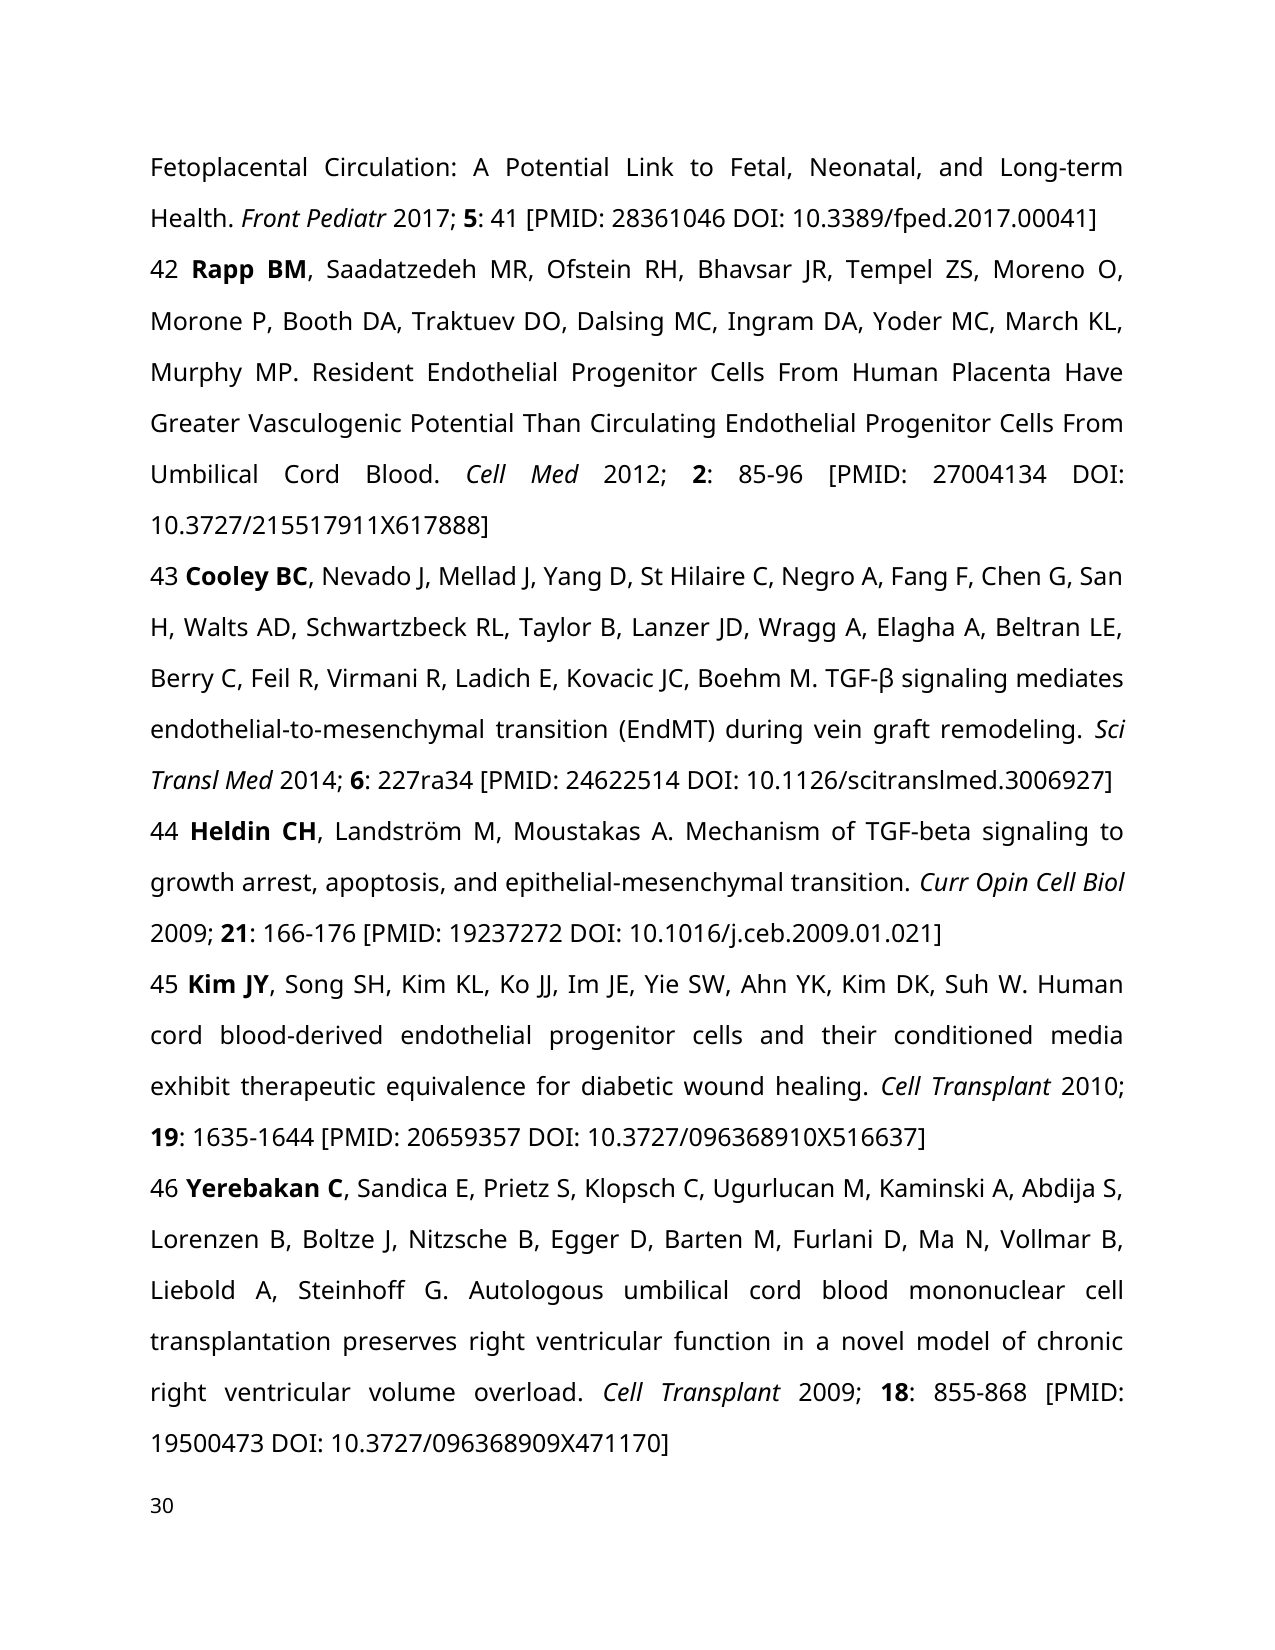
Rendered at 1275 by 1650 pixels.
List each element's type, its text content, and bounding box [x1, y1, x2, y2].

text 46 Yerebakan C, Sandica E, Prietz S, Klopsch C, Ugurlucan M, Kaminski A, Abdija S, Lorenzen B, Boltze J, Nitzsche B, Egger D, Barten M, Furlani D, Ma N, Vollmar B, Liebold A, Steinhoff G. Autologous umbilical cord blood mononuclear cell transplantation preserves right ventricular function in a novel model of chronic right ventricular volume overload. Cell Transplant 2009; 18: 855-868 [PMID: 19500473 DOI: 10.3727/096368909X471170] [150, 1171, 1125, 1460]
text 42 Rapp BM, Saadatzedeh MR, Ofstein RH, Bhavsar JR, Tempel ZS, Moreno O, Morone P, Booth DA, Traktuev DO, Dalsing MC, Ingram DA, Yoder MC, March KL, Murphy MP. Resident Endothelial Progenitor Cells From Human Placenta Have Greater Vasculogenic Potential Than Circulating Endothelial Progenitor Cells From Umbilical Cord Blood. Cell Med 2012; 2: 85-96 [PMID: 27004134 DOI: 10.3727/215517911X617888] [150, 252, 1125, 541]
text 43 Cooley BC, Nevado J, Mellad J, Yang D, St Hilaire C, Negro A, Fang F, Chen G, San H, Walts AD, Schwartzbeck RL, Taylor B, Lanzer JD, Wragg A, Elagha A, Beltran LE, Berry C, Feil R, Virmani R, Ladich E, Kovacic JC, Boehm M. TGF-β signaling mediates endothelial-to-mesenchymal transition (EndMT) during vein graft remodeling. Sci Transl Med 2014; 6: 227ra34 [PMID: 24622514 DOI: 10.1126/scitranslmed.3006927] [150, 558, 1125, 797]
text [150, 150, 1125, 235]
text 45 Kim JY, Song SH, Kim KL, Ko JJ, Im JE, Yie SW, Ahn YK, Kim DK, Suh W. Human cord blood-derived endothelial progenitor cells and their conditioned media exhibit therapeutic equivalence for diabetic wound healing. Cell Transplant 2010; 19: 1635-1644 [PMID: 20659357 DOI: 10.3727/096368910X516637] [150, 967, 1125, 1154]
text 44 Heldin CH, Landström M, Moustakas A. Mechanism of TGF-beta signaling to growth arrest, apoptosis, and epithelial-mesenchymal transition. Curr Opin Cell Biol 2009; 21: 166-176 [PMID: 19237272 DOI: 10.1016/j.ceb.2009.01.021] [150, 813, 1125, 950]
